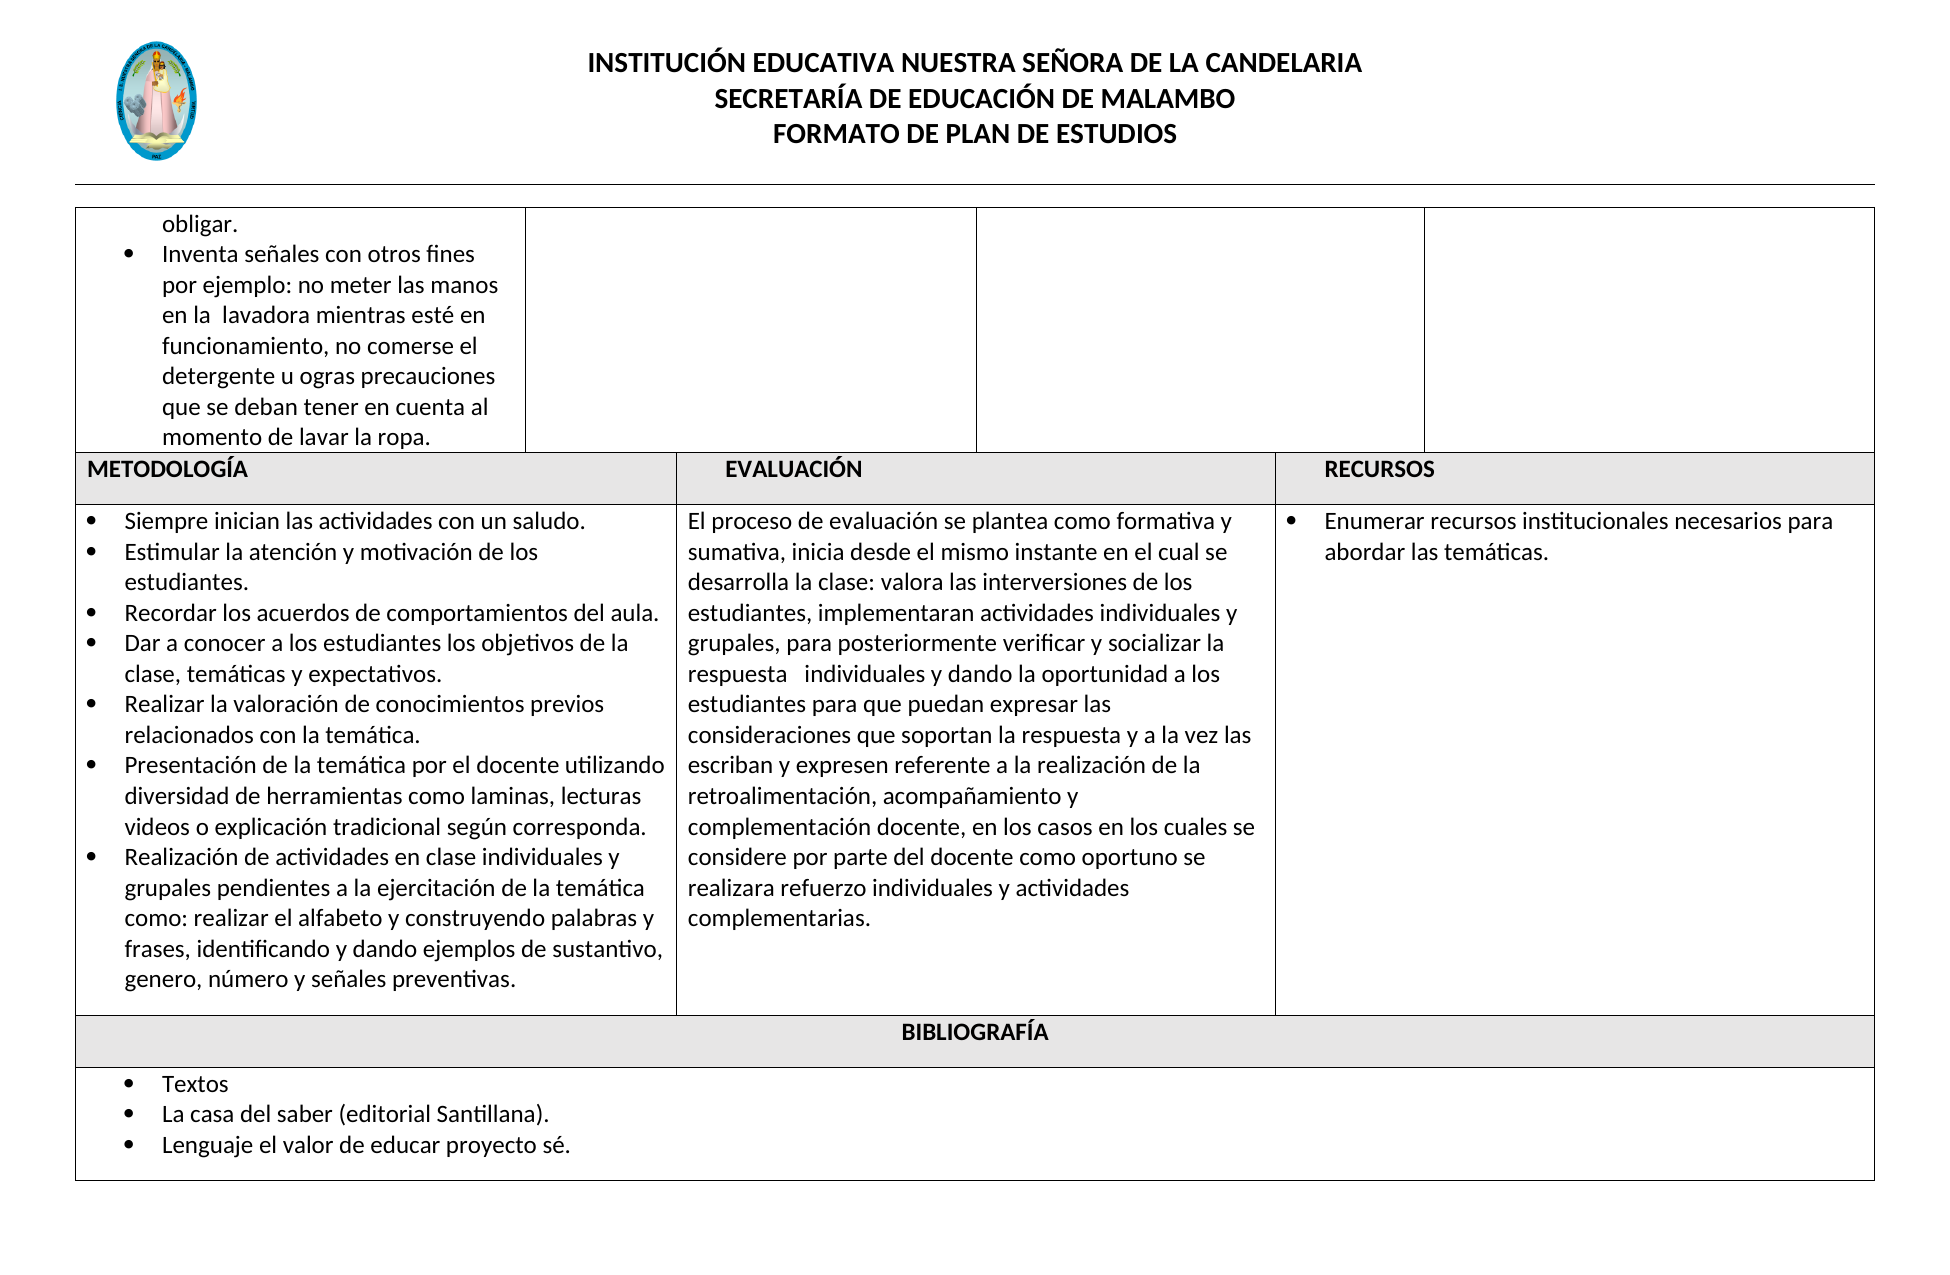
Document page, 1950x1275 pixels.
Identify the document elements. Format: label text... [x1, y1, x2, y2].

table_cell RECURSOS [1276, 453, 1874, 504]
table_cell Enumerar recursos institucionales necesarios para abordar las temáticas. [1276, 505, 1874, 1014]
table_cell Siempre inician las actividades con un saludo. Estimular la atención y motivación de los estudiantes. Recordar los acuerdos de comportamientos del aula. Dar a conocer a los estudiantes los objetivos de la clase, temáticas y expectativos. Realizar la valoración de conocimientos previos relacionados con la temática. Presentación de la temática por el docente utilizando diversidad de herramientas como laminas, lecturas videos o explicación tradicional según corresponda. Realización de actividades en clase individuales y grupales pendientes a la ejercitación de la temática como: realizar el alfabeto y construyendo palabras y frases, identificando y dando ejemplos de sustantivo, genero, número y señales preventivas. [76, 505, 676, 1014]
picture [124, 49, 189, 152]
table_cell BIBLIOGRAFÍA [76, 1016, 1874, 1067]
table_cell METODOLOGÍA [76, 453, 676, 504]
table_cell EVALUACIÓN [677, 453, 1275, 504]
picture [110, 41, 203, 166]
table_cell El proceso de evaluación se plantea como formativa y sumativa, inicia desde el mismo instante en el cual se desarrolla la clase: valora las interversiones de los estudiantes, implementaran actividades individuales y grupales, para posteriormente verificar y socializar la respuesta individuales y dando la oportunidad a los estudiantes para que puedan expresar las consideraciones que soportan la respuesta y a la vez las escriban y expresen referente a la realización de la retroalimentación, acompañamiento y complementación docente, en los casos en los cuales se considere por parte del docente como oportuno se realizara refuerzo individuales y actividades complementarias. [677, 505, 1275, 1014]
